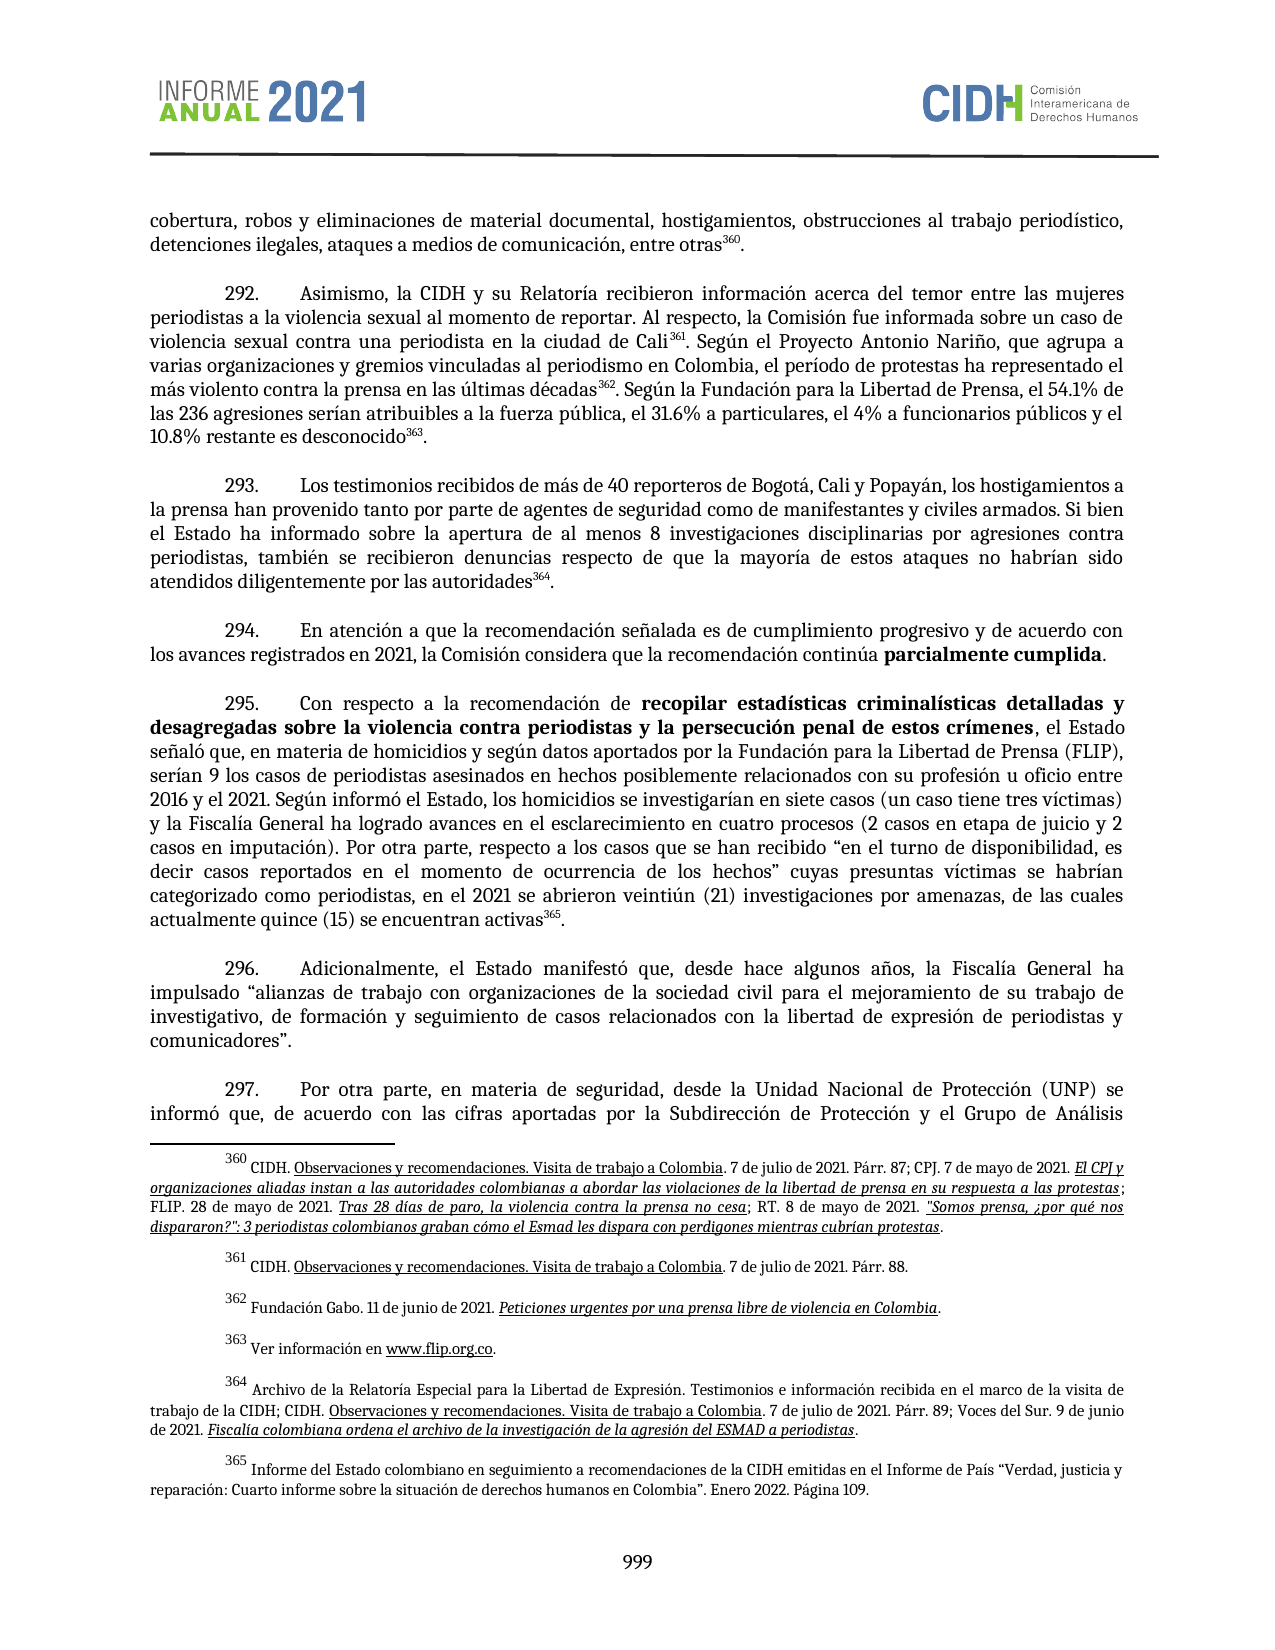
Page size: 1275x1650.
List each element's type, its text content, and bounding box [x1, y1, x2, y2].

list Por otra parte, en materia de seguridad, desde la Unidad Nacional de Protección (UNP) se informó que, de acuerdo con las cifras aportadas por la Subdirección de Protección y el Grupo de Análisis Estratégico Poblacional (GAEP) de dicha entidad, entre el 1 de enero al 30 de junio de 2021, 31 periodistas fueron incluidos en el programa de protección. Conforme indicó el Estado, un total de ciento ochenta y siete (187) periodistas son receptores de medidas de seguridad suministradas de la UNP. [150, 1077, 1125, 1125]
picture [914, 74, 1158, 132]
list Los testimonios recibidos de más de 40 reporteros de Bogotá, Cali y Popayán, los hostigamientos a la prensa han provenido tanto por parte de agentes de seguridad como de manifestantes y civiles armados. Si bien el Estado ha informado sobre la apertura de al menos 8 investigaciones disciplinarias por agresiones contra periodistas, también se recibieron denuncias respecto de que la mayoría de estos ataques no habrían sido atendidos diligentemente por las autoridades. [150, 474, 1125, 594]
picture [150, 75, 374, 127]
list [150, 208, 1125, 256]
list Asimismo, la CIDH y su Relatoría recibieron información acerca del temor entre las mujeres periodistas a la violencia sexual al momento de reportar. Al respecto, la Comisión fue informada sobre un caso de violencia sexual contra una periodista en la ciudad de Cali. Según el Proyecto Antonio Nariño, que agrupa a varias organizaciones y gremios vinculadas al periodismo en Colombia, el período de protestas ha representado el más violento contra la prensa en las últimas décadas. Según la Fundación para la Libertad de Prensa, el 54.1% de las 236 agresiones serían atribuibles a la fuerza pública, el 31.6% a particulares, el 4% a funcionarios públicos y el 10.8% restante es desconocido. [150, 281, 1125, 449]
list Con respecto a la recomendación de recopilar estadísticas criminalísticas detalladas y desagregadas sobre la violencia contra periodistas y la persecución penal de estos crímenes, el Estado señaló que, en materia de homicidios y según datos aportados por la Fundación para la Libertad de Prensa (FLIP), serían 9 los casos de periodistas asesinados en hechos posiblemente relacionados con su profesión u oficio entre 2016 y el 2021. Según informó el Estado, los homicidios se investigarían en siete casos (un caso tiene tres víctimas) y la Fiscalía General ha logrado avances en el esclarecimiento en cuatro procesos (2 casos en etapa de juicio y 2 casos en imputación). Por otra parte, respecto a los casos que se han recibido “en el turno de disponibilidad, es decir casos reportados en el momento de ocurrencia de los hechos” cuyas presuntas víctimas se habrían categorizado como periodistas, en el 2021 se abrieron veintiún (21) investigaciones por amenazas, de las cuales actualmente quince (15) se encuentran activas. [150, 692, 1125, 931]
list En atención a que la recomendación señalada es de cumplimiento progresivo y de acuerdo con los avances registrados en 2021, la Comisión considera que la recomendación continúa parcialmente cumplida. [150, 619, 1125, 667]
list Adicionalmente, el Estado manifestó que, desde hace algunos años, la Fiscalía General ha impulsado “alianzas de trabajo con organizaciones de la sociedad civil para el mejoramiento de su trabajo de investigativo, de formación y seguimiento de casos relacionados con la libertad de expresión de periodistas y comunicadores”. [150, 956, 1125, 1052]
